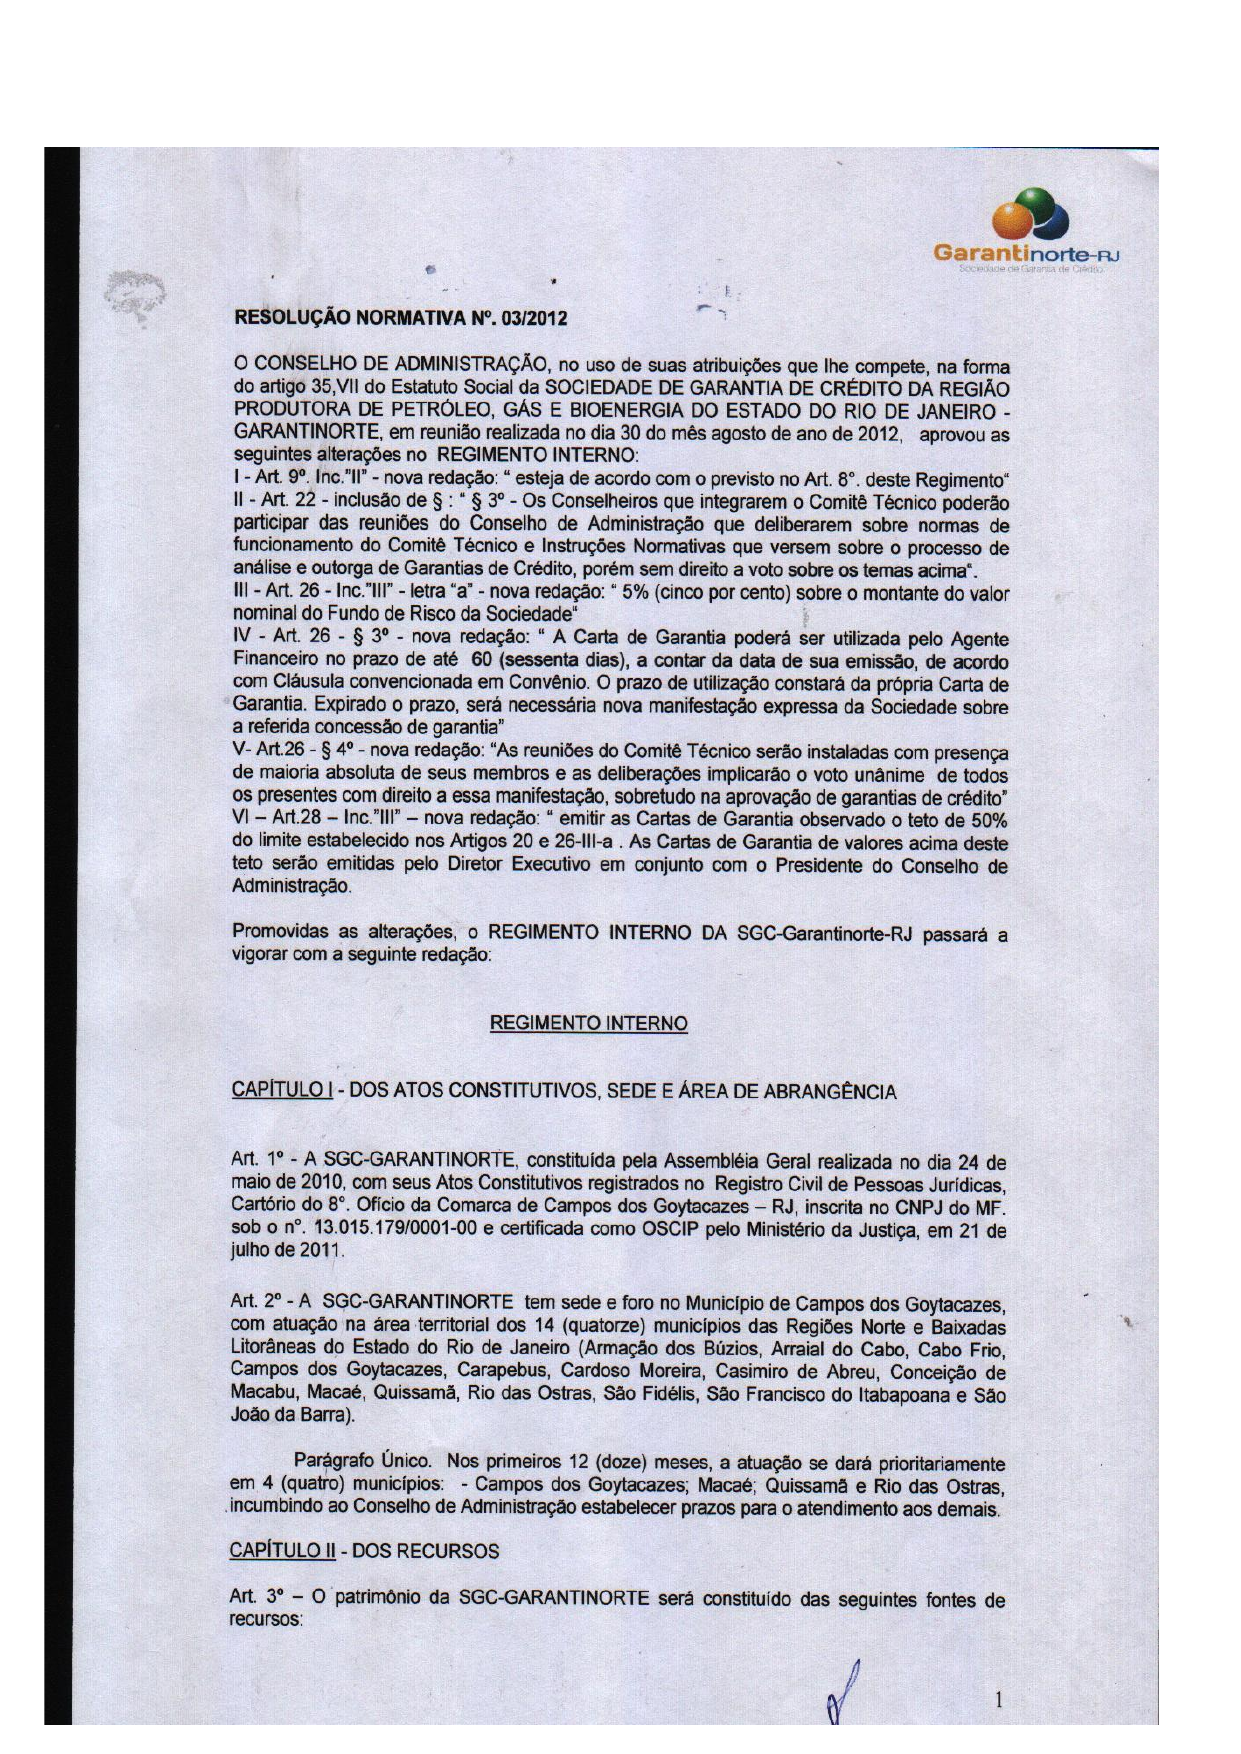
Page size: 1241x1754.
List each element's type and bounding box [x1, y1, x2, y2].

picture [44, 147, 1159, 1725]
